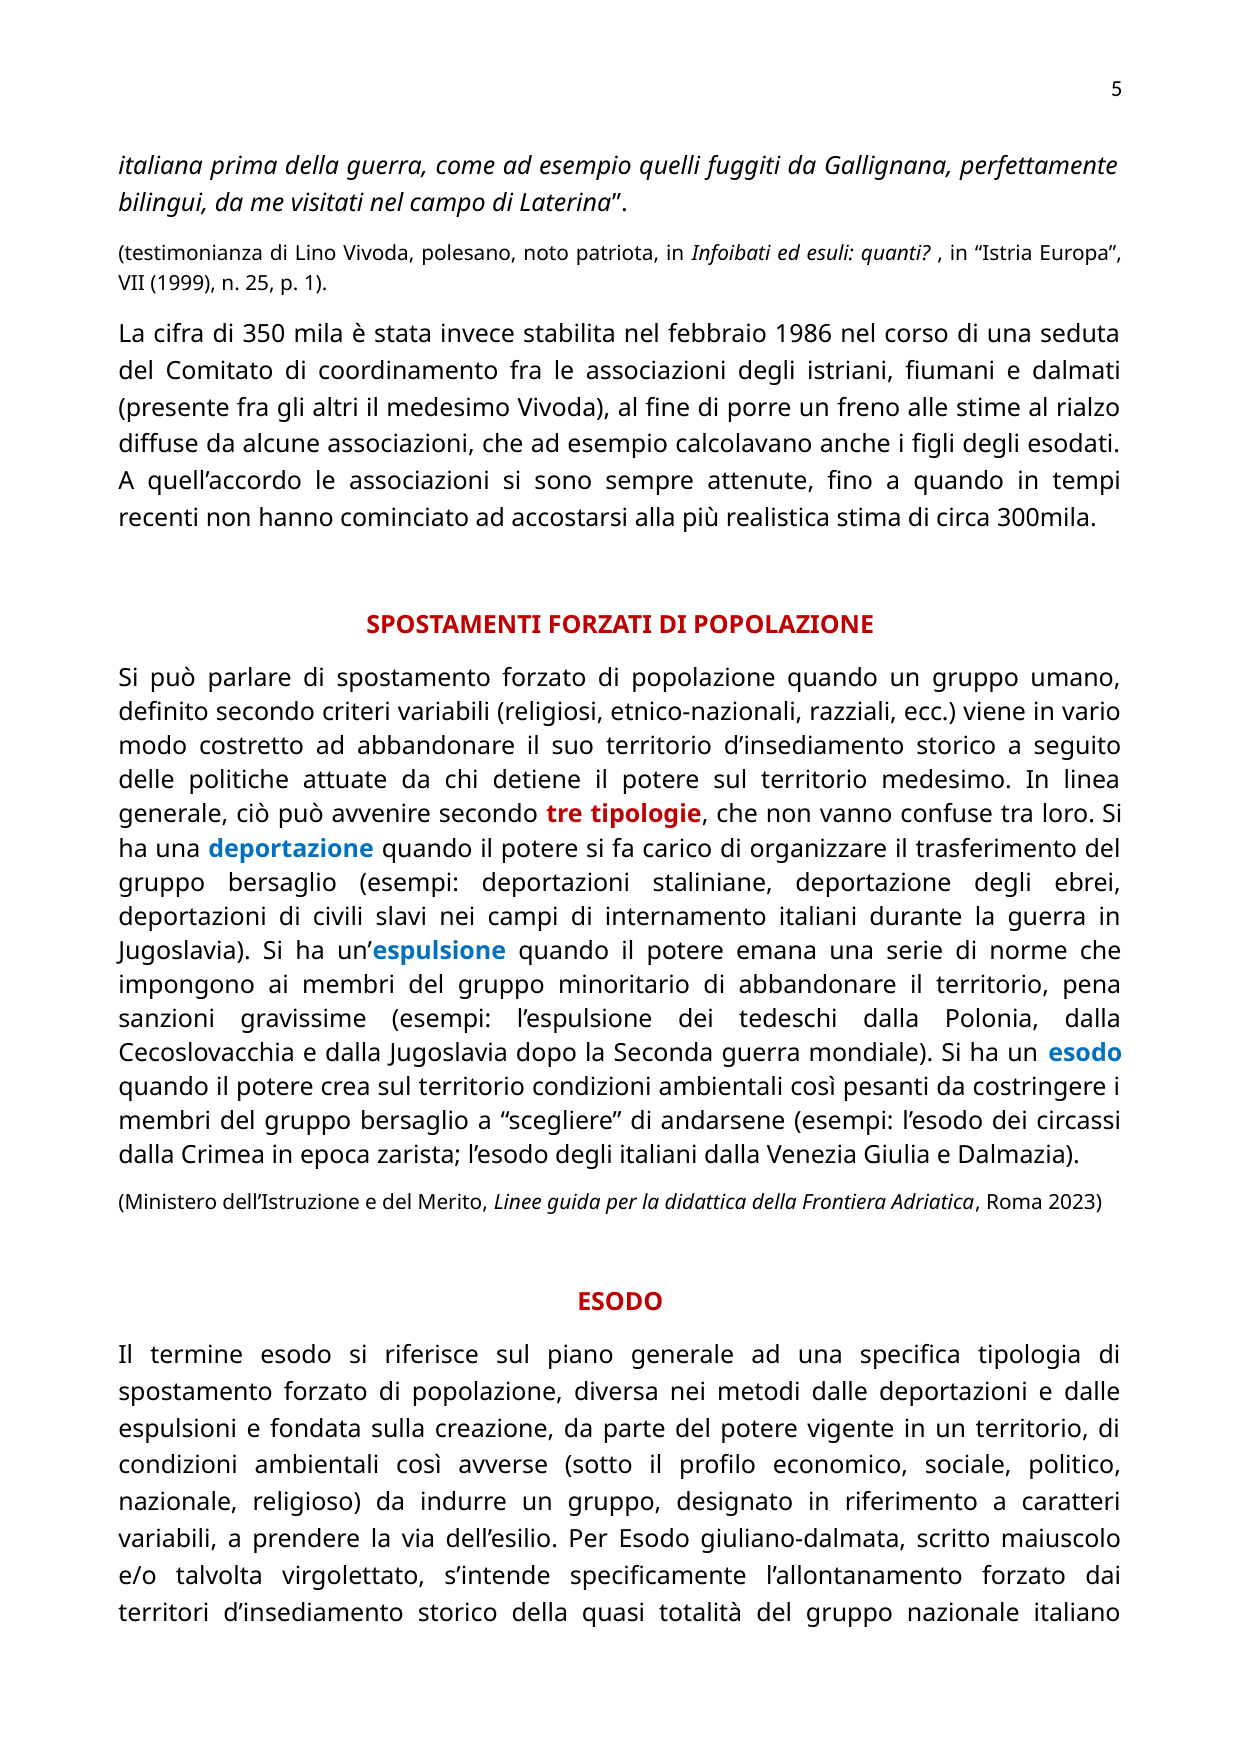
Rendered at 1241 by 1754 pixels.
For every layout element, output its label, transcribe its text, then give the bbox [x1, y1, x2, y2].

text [118, 1337, 1122, 1628]
text La cifra di 350 mila è stata invece stabilita nel febbraio 1986 nel corso di una seduta del Comitato di coordinamento fra le associazioni degli istriani, fiumani e dalmati (presente fra gli altri il medesimo Vivoda), al fine di porre un freno alle stime al rialzo diffuse da alcune associazioni, che ad esempio calcolavano anche i figli degli esodati. A quell’accordo le associazioni si sono sempre attenute, fino a quando in tempi recenti non hanno cominciato ad accostarsi alla più realistica stima di circa 300mila. [118, 316, 1122, 534]
text Si può parlare di spostamento forzato di popolazione quando un gruppo umano, definito secondo criteri variabili (religiosi, etnico-nazionali, razziali, ecc.) viene in vario modo costretto ad abbandonare il suo territorio d’insediamento storico a seguito delle politiche attuate da chi detiene il potere sul territorio medesimo. In linea generale, ciò può avvenire secondo tre tipologie, che non vanno confuse tra loro. Si ha una deportazione quando il potere si fa carico di organizzare il trasferimento del gruppo bersaglio (esempi: deportazioni staliniane, deportazione degli ebrei, deportazioni di civili slavi nei campi di internamento italiani durante la guerra in Jugoslavia). Si ha un’espulsione quando il potere emana una serie di norme che impongono ai membri del gruppo minoritario di abbandonare il territorio, pena sanzioni gravissime (esempi: l’espulsione dei tedeschi dalla Polonia, dalla Cecoslovacchia e dalla Jugoslavia dopo la Seconda guerra mondiale). Si ha un esodo quando il potere crea sul territorio condizioni ambientali così pesanti da costringere i membri del gruppo bersaglio a “scegliere” di andarsene (esempi: l’esodo dei circassi dalla Crimea in epoca zarista; l’esodo degli italiani dalla Venezia Giulia e Dalmazia). [118, 660, 1122, 1171]
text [118, 148, 1122, 218]
text SPOSTAMENTI FORZATI DI POPOLAZIONE [118, 606, 1122, 641]
text (Ministero dell’Istruzione e del Merito, Linee guida per la didattica della Frontiera Adriatica, Roma 2023) [118, 1187, 1122, 1216]
text ESODO [118, 1283, 1122, 1317]
text (testimonianza di Lino Vivoda, polesano, noto patriota, in Infoibati ed esuli: quanti? , in “Istria Europa”, VII (1999), n. 25, p. 1). [118, 238, 1122, 297]
